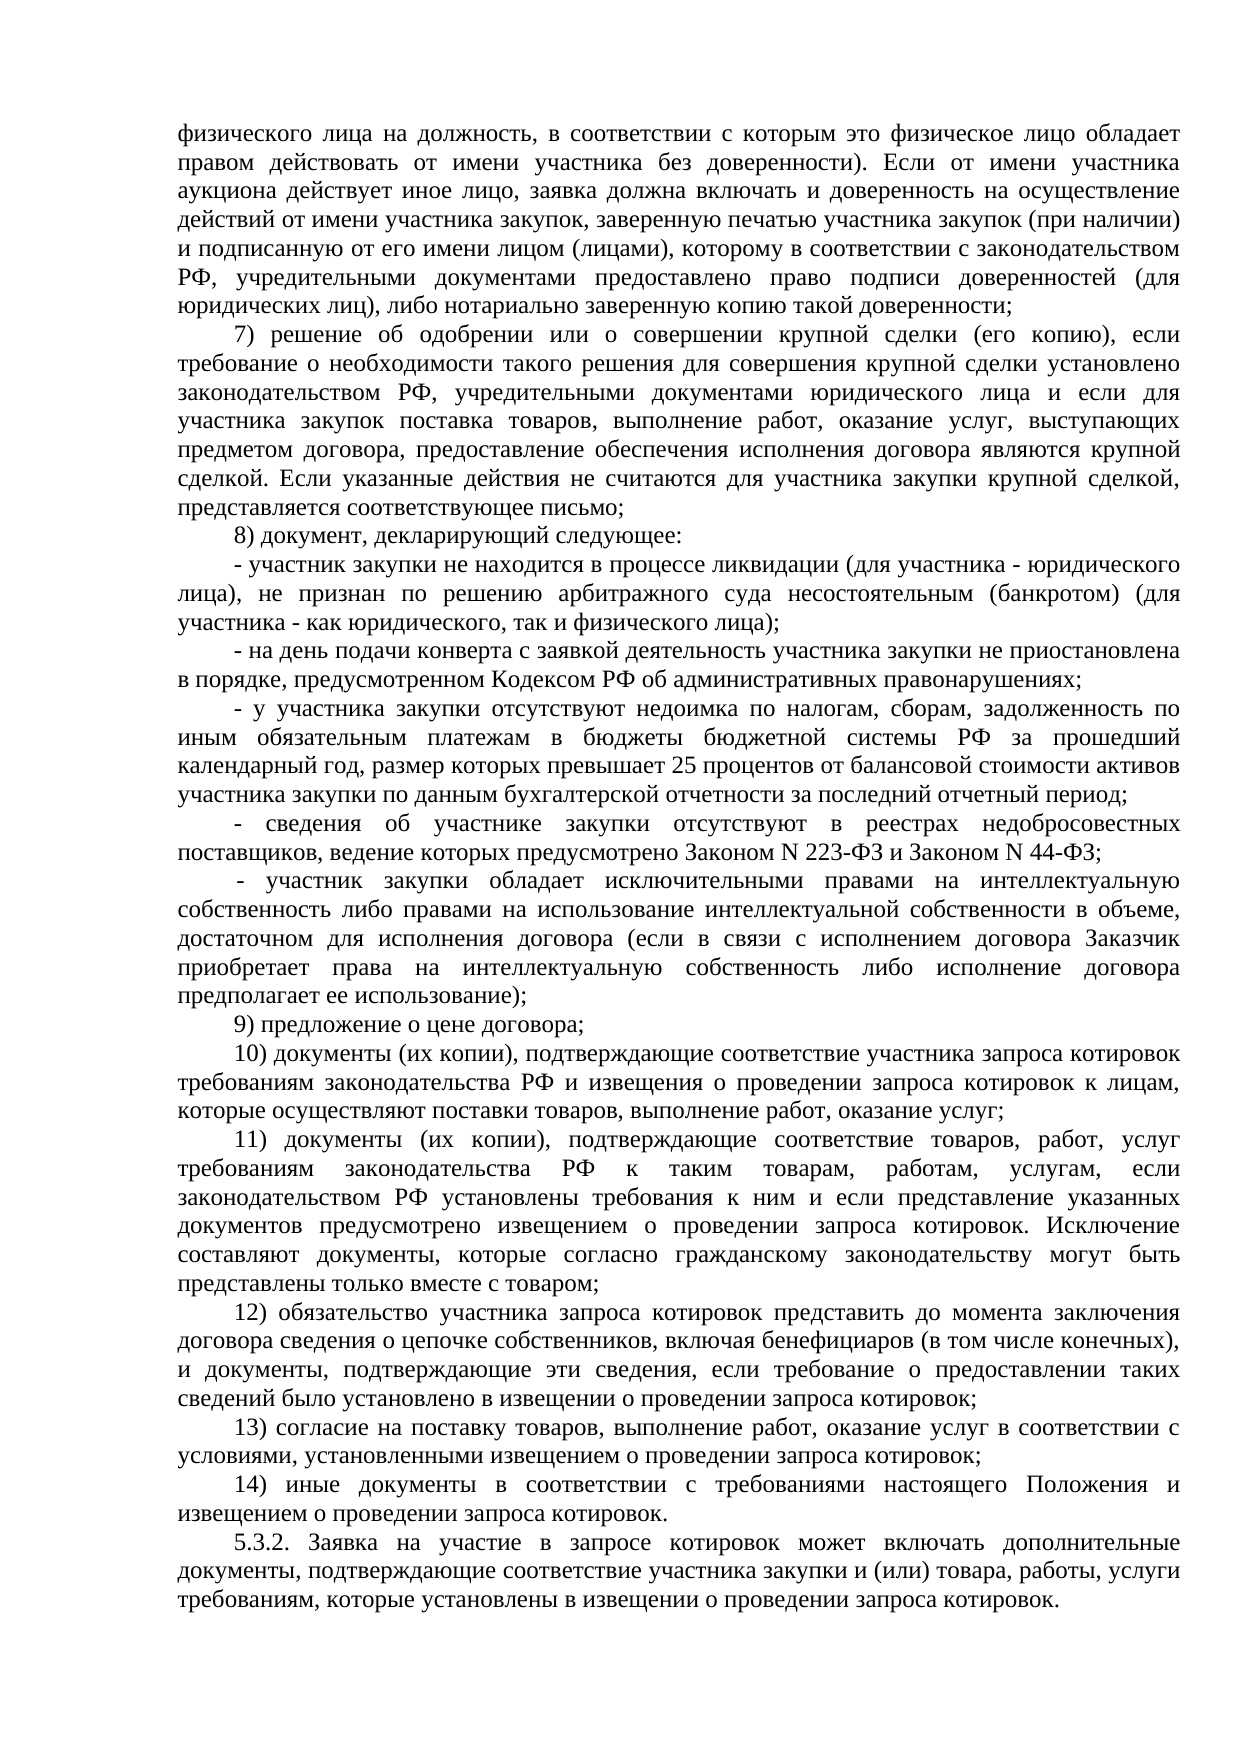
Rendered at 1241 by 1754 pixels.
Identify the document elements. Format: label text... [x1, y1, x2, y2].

text 9) предложение о цене договора; [177, 1009, 1181, 1038]
text 13) согласие на поставку товаров, выполнение работ, оказание услуг в соответствии с условиями, установленными извещением о проведении запроса котировок; [177, 1412, 1181, 1469]
text 7) решение об одобрении или о совершении крупной сделки (его копию), если требование о необходимости такого решения для совершения крупной сделки установлено законодательством РФ, учредительными документами юридического лица и если для участника закупок поставка товаров, выполнение работ, оказание услуг, выступающих предметом договора, предоставление обеспечения исполнения договора являются крупной сделкой. Если указанные действия не считаются для участника закупки крупной сделкой, представляется соответствующее письмо; [177, 319, 1181, 521]
text - участник закупки обладает исключительными правами на интеллектуальную собственность либо правами на использование интеллектуальной собственности в объеме, достаточном для исполнения договора (если в связи с исполнением договора Заказчик приобретает права на интеллектуальную собственность либо исполнение договора предполагает ее использование); [177, 866, 1181, 1009]
text 5.3.2. Заявка на участие в запросе котировок может включать дополнительные документы, подтверждающие соответствие участника закупки и (или) товара, работы, услуги требованиям, которые установлены в извещении о проведении запроса котировок. [177, 1527, 1181, 1613]
text - у участника закупки отсутствуют недоимка по налогам, сборам, задолженность по иным обязательным платежам в бюджеты бюджетной системы РФ за прошедший календарный год, размер которых превышает 25 процентов от балансовой стоимости активов участника закупки по данным бухгалтерской отчетности за последний отчетный период; [177, 693, 1181, 808]
text 10) документы (их копии), подтверждающие соответствие участника запроса котировок требованиям законодательства РФ и извещения о проведении запроса котировок к лицам, которые осуществляют поставки товаров, выполнение работ, оказание услуг; [177, 1038, 1181, 1124]
text 14) иные документы в соответствии с требованиями настоящего Положения и извещением о проведении запроса котировок. [177, 1469, 1181, 1527]
text - на день подачи конверта с заявкой деятельность участника закупки не приостановлена в порядке, предусмотренном Кодексом РФ об административных правонарушениях; [177, 636, 1181, 693]
text - сведения об участнике закупки отсутствуют в реестрах недобросовестных поставщиков, ведение которых предусмотрено Законом N 223-ФЗ и Законом N 44-ФЗ; [177, 808, 1181, 866]
text 11) документы (их копии), подтверждающие соответствие товаров, работ, услуг требованиям законодательства РФ к таким товарам, работам, услугам, если законодательством РФ установлены требования к ним и если представление указанных документов предусмотрено извещением о проведении запроса котировок. Исключение составляют документы, которые согласно гражданскому законодательству могут быть представлены только вместе с товаром; [177, 1124, 1181, 1297]
text - участник закупки не находится в процессе ликвидации (для участника - юридического лица), не признан по решению арбитражного суда несостоятельным (банкротом) (для участника - как юридического, так и физического лица); [177, 549, 1181, 636]
text 12) обязательство участника запроса котировок представить до момента заключения договора сведения о цепочке собственников, включая бенефициаров (в том числе конечных), и документы, подтверждающие эти сведения, если требование о предоставлении таких сведений было установлено в извещении о проведении запроса котировок; [177, 1297, 1181, 1412]
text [177, 118, 1181, 319]
text 8) документ, декларирующий следующее: [177, 521, 1181, 549]
